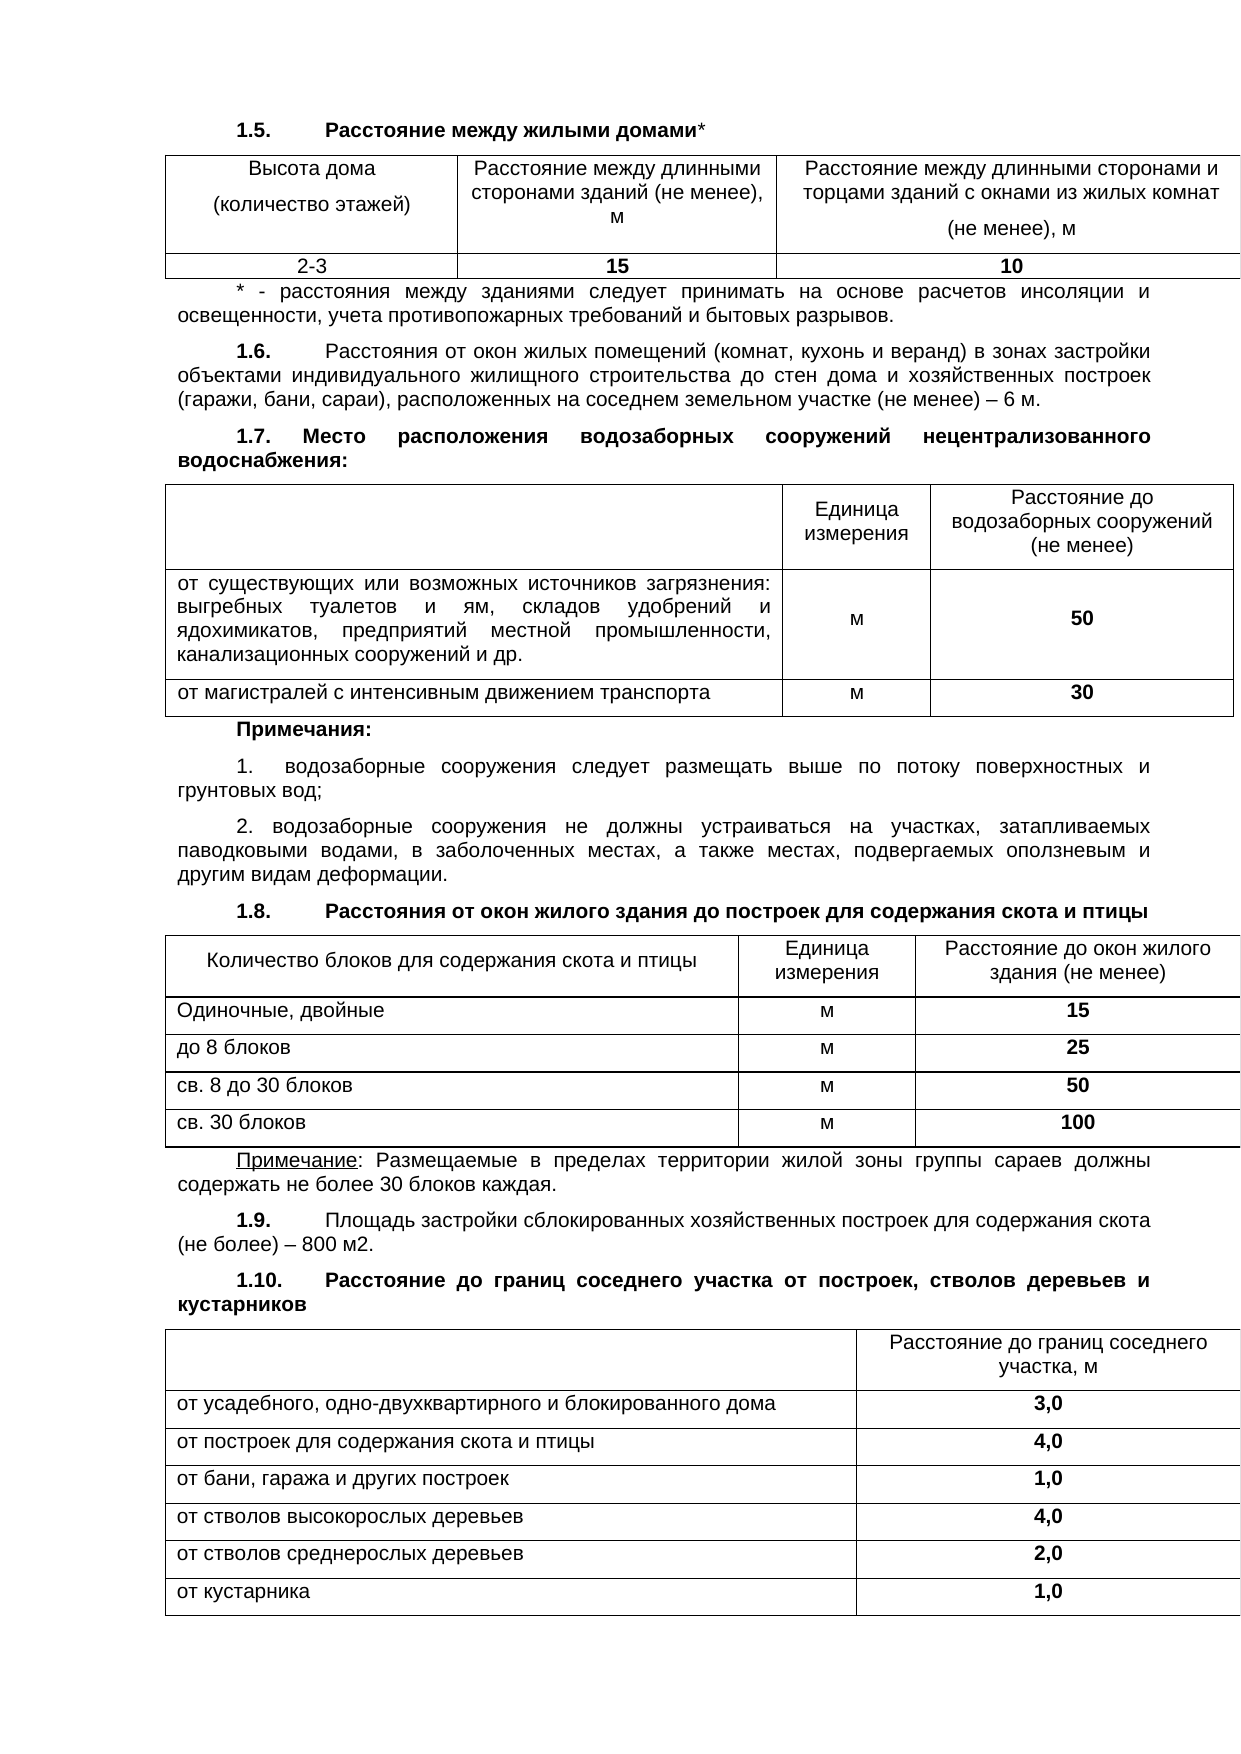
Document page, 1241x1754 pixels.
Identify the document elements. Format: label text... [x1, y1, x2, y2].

table_header Единица измерения [739, 936, 915, 996]
table_cell 15 [458, 254, 776, 278]
table_cell св. 8 до 30 блоков [166, 1073, 738, 1109]
table_cell 3,0 [857, 1391, 1240, 1428]
table_header Высота дома (количество этажей) [166, 156, 457, 252]
table_cell до 8 блоков [166, 1035, 738, 1071]
table_cell 1,0 [857, 1466, 1240, 1503]
table_cell 4,0 [857, 1429, 1240, 1465]
table_header [166, 1330, 856, 1390]
table_cell 10 [777, 254, 1240, 278]
table_cell м [783, 570, 930, 679]
table_cell Одиночные, двойные [166, 998, 738, 1034]
text 1.6. Расстояния от окон жилых помещений (комнат, кухонь и веранд) в зонах застройки объектами индивидуального жилищного строительства до стен дома и хозяйственных построек (гаражи, бани, сараи), расположенных на соседнем земельном участке (не менее) – . [177, 339, 1152, 411]
table_cell 50 [931, 570, 1233, 679]
table_header Единица измерения [783, 485, 930, 569]
text 1.7. Место расположения водозаборных сооружений нецентрализованного водоснабжения: [177, 423, 1152, 471]
table_header Расстояние между длинными сторонами зданий (не менее), м [458, 156, 776, 252]
text 1.5. Расстояние между жилыми домами* [177, 118, 1152, 142]
text * - расстояния между зданиями следует принимать на основе расчетов инсоляции и освещенности, учета противопожарных требований и бытовых разрывов. [177, 279, 1152, 327]
table_cell от кустарника [166, 1579, 856, 1615]
table_cell м [783, 680, 930, 716]
table_header Количество блоков для содержания скота и птицы [166, 936, 738, 996]
table_cell 25 [916, 1035, 1240, 1071]
table_cell 15 [916, 998, 1240, 1034]
text 1.9. Площадь застройки сблокированных хозяйственных построек для содержания скота (не более) – . [177, 1208, 1152, 1256]
table_cell м [739, 998, 915, 1034]
text Примечания: [177, 717, 1152, 741]
table_cell м [739, 1073, 915, 1109]
table_cell св. 30 блоков [166, 1110, 738, 1146]
table_cell от магистралей с интенсивным движением транспорта [166, 680, 782, 716]
table_cell от построек для содержания скота и птицы [166, 1429, 856, 1465]
table_cell от существующих или возможных источников загрязнения: выгребных туалетов и ям, складов удобрений и ядохимикатов, предприятий местной промышленности, канализационных сооружений и др. [166, 570, 782, 679]
table_header Расстояние между длинными сторонами и торцами зданий с окнами из жилых комнат (не менее), м [777, 156, 1240, 252]
text 2. водозаборные сооружения не должны устраиваться на участках, затапливаемых паводковыми водами, в заболоченных местах, а также местах, подвергаемых оползневым и другим видам деформации. [177, 814, 1152, 886]
text 1. водозаборные сооружения следует размещать выше по потоку поверхностных и грунтовых вод; [177, 754, 1152, 802]
table_header [166, 485, 782, 569]
text Примечание: Размещаемые в пределах территории жилой зоны группы сараев должны содержать не более 30 блоков каждая. [177, 1148, 1152, 1195]
table_cell 1,0 [857, 1579, 1240, 1615]
table_cell от стволов высокорослых деревьев [166, 1504, 856, 1540]
table_cell 2-3 [166, 254, 457, 278]
text 1.8. Расстояния от окон жилого здания до построек для содержания скота и птицы [177, 898, 1152, 922]
table_header Расстояние до водозаборных сооружений (не менее) [931, 485, 1233, 569]
table_cell от стволов среднерослых деревьев [166, 1541, 856, 1578]
table_cell 100 [916, 1110, 1240, 1146]
table_cell м [739, 1035, 915, 1071]
table_cell 50 [916, 1073, 1240, 1109]
table_cell 4,0 [857, 1504, 1240, 1540]
table_header Расстояние до окон жилого здания (не менее) [916, 936, 1240, 996]
text 1.10. Расстояние до границ соседнего участка от построек, стволов деревьев и кустарников [177, 1268, 1152, 1316]
table_cell от бани, гаража и других построек [166, 1466, 856, 1503]
table_cell от усадебного, одно-двухквартирного и блокированного дома [166, 1391, 856, 1428]
table_header Расстояние до границ соседнего участка, м [857, 1330, 1240, 1390]
table_cell 2,0 [857, 1541, 1240, 1578]
table_cell 30 [931, 680, 1233, 716]
table_cell м [739, 1110, 915, 1146]
